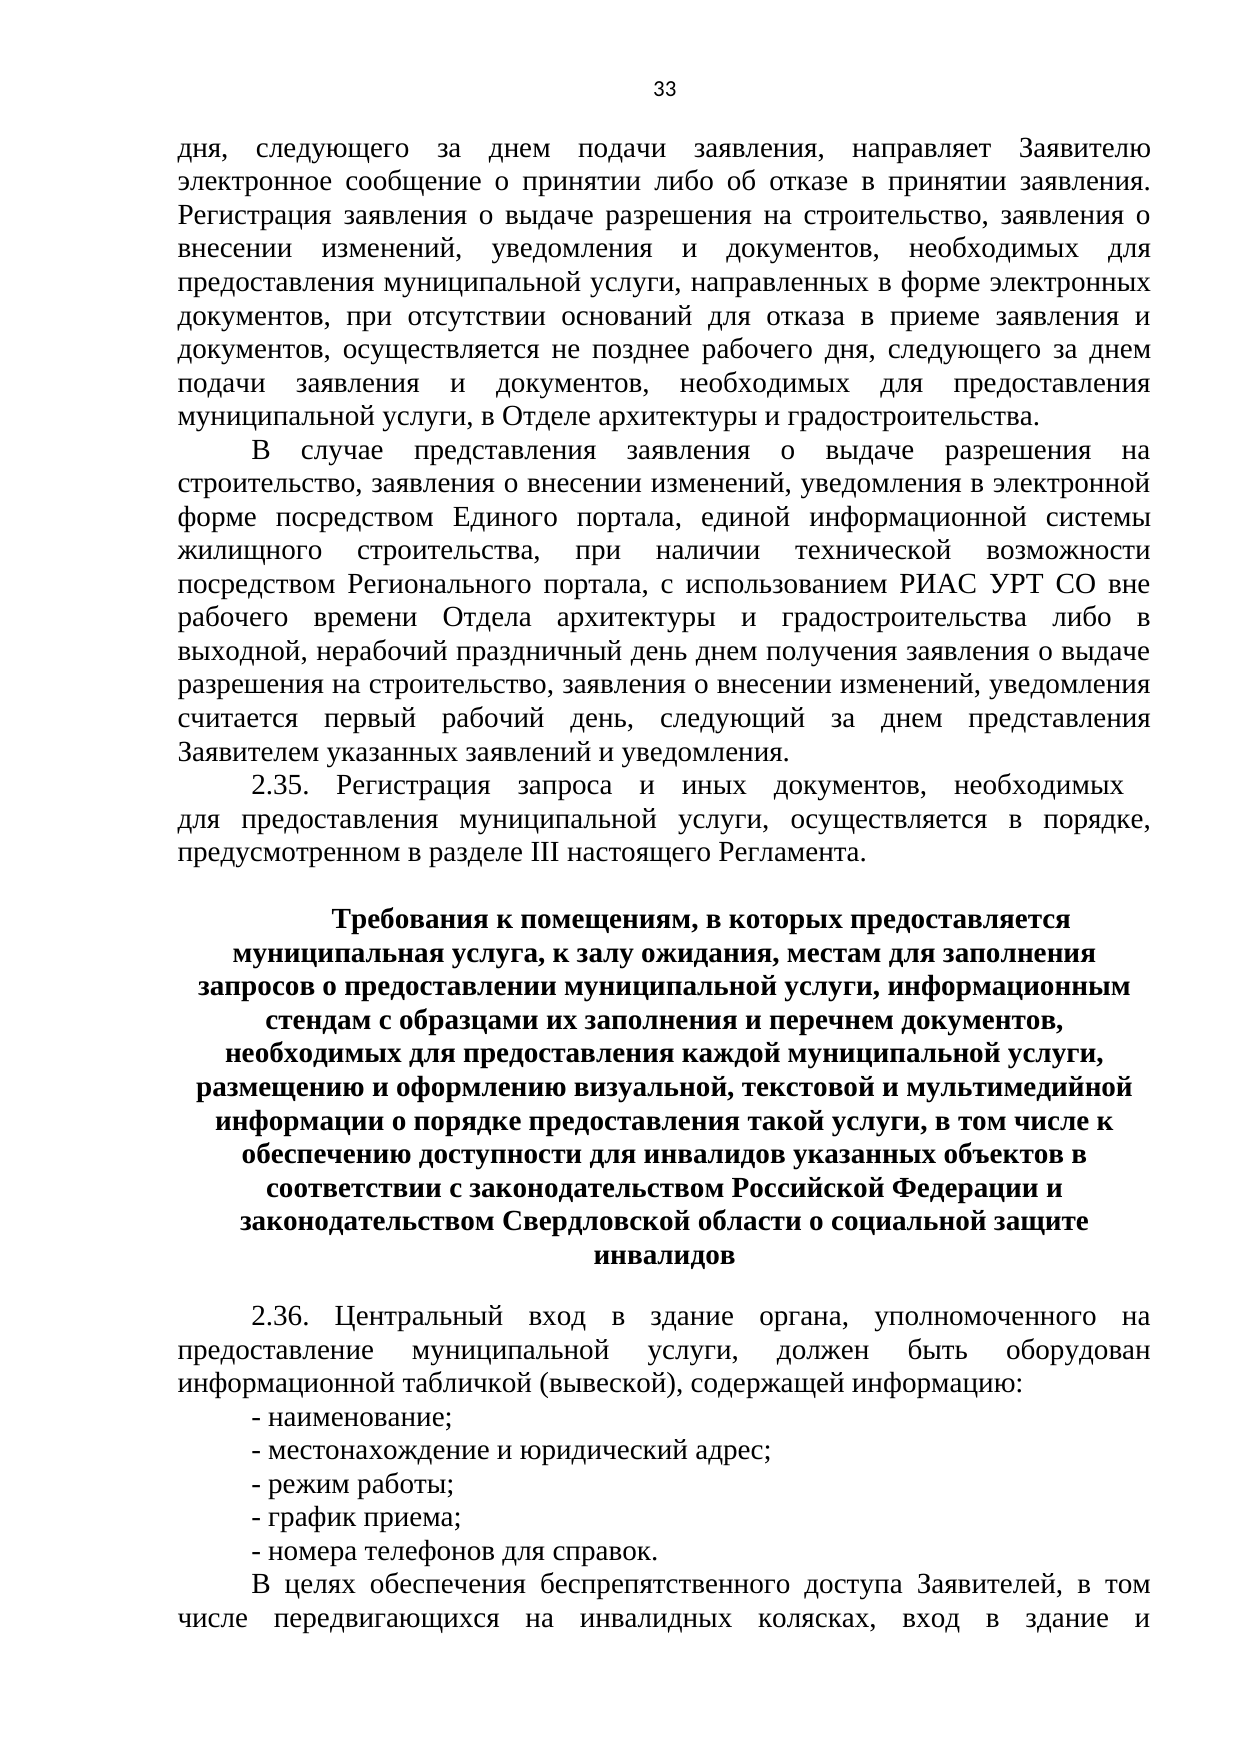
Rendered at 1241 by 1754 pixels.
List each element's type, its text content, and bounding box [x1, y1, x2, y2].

text В случае представления заявления о выдаче разрешения на строительство, заявления о внесении изменений, уведомления в электронной форме посредством Единого портала, единой информационной системы жилищного строительства, при наличии технической возможности посредством Регионального портала, с использованием РИАС УРТ СО вне рабочего времени Отдела архитектуры и градостроительства либо в выходной, нерабочий праздничный день днем получения заявления о выдаче разрешения на строительство, заявления о внесении изменений, уведомления считается первый рабочий день, следующий за днем представления Заявителем указанных заявлений и уведомления. [177, 432, 1152, 767]
text Требования к помещениям, в которых предоставляется муниципальная услуга, к залу ожидания, местам для заполнения запросов о предоставлении муниципальной услуги, информационным стендам с образцами их заполнения и перечнем документов, необходимых для предоставления каждой муниципальной услуги, размещению и оформлению визуальной, текстовой и мультимедийной информации о порядке предоставления такой услуги, в том числе к обеспечению доступности для инвалидов указанных объектов в соответствии с законодательством Российской Федерации и законодательством Свердловской области о социальной защите инвалидов [177, 901, 1152, 1270]
text 2.36. Центральный вход в здание органа, уполномоченного на предоставление муниципальной услуги, должен быть оборудован информационной табличкой (вывеской), содержащей информацию: [177, 1298, 1152, 1399]
text 2.35. Регистрация запроса и иных документов, необходимых для предоставления муниципальной услуги, осуществляется в порядке, предусмотренном в разделе III настоящего Регламента. [177, 767, 1152, 868]
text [177, 1567, 1152, 1634]
text - график приема; [177, 1499, 1152, 1533]
text - номера телефонов для справок. [177, 1533, 1152, 1567]
text - местонахождение и юридический адрес; [177, 1432, 1152, 1466]
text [177, 130, 1152, 432]
text - наименование; [177, 1399, 1152, 1432]
text - режим работы; [177, 1466, 1152, 1499]
